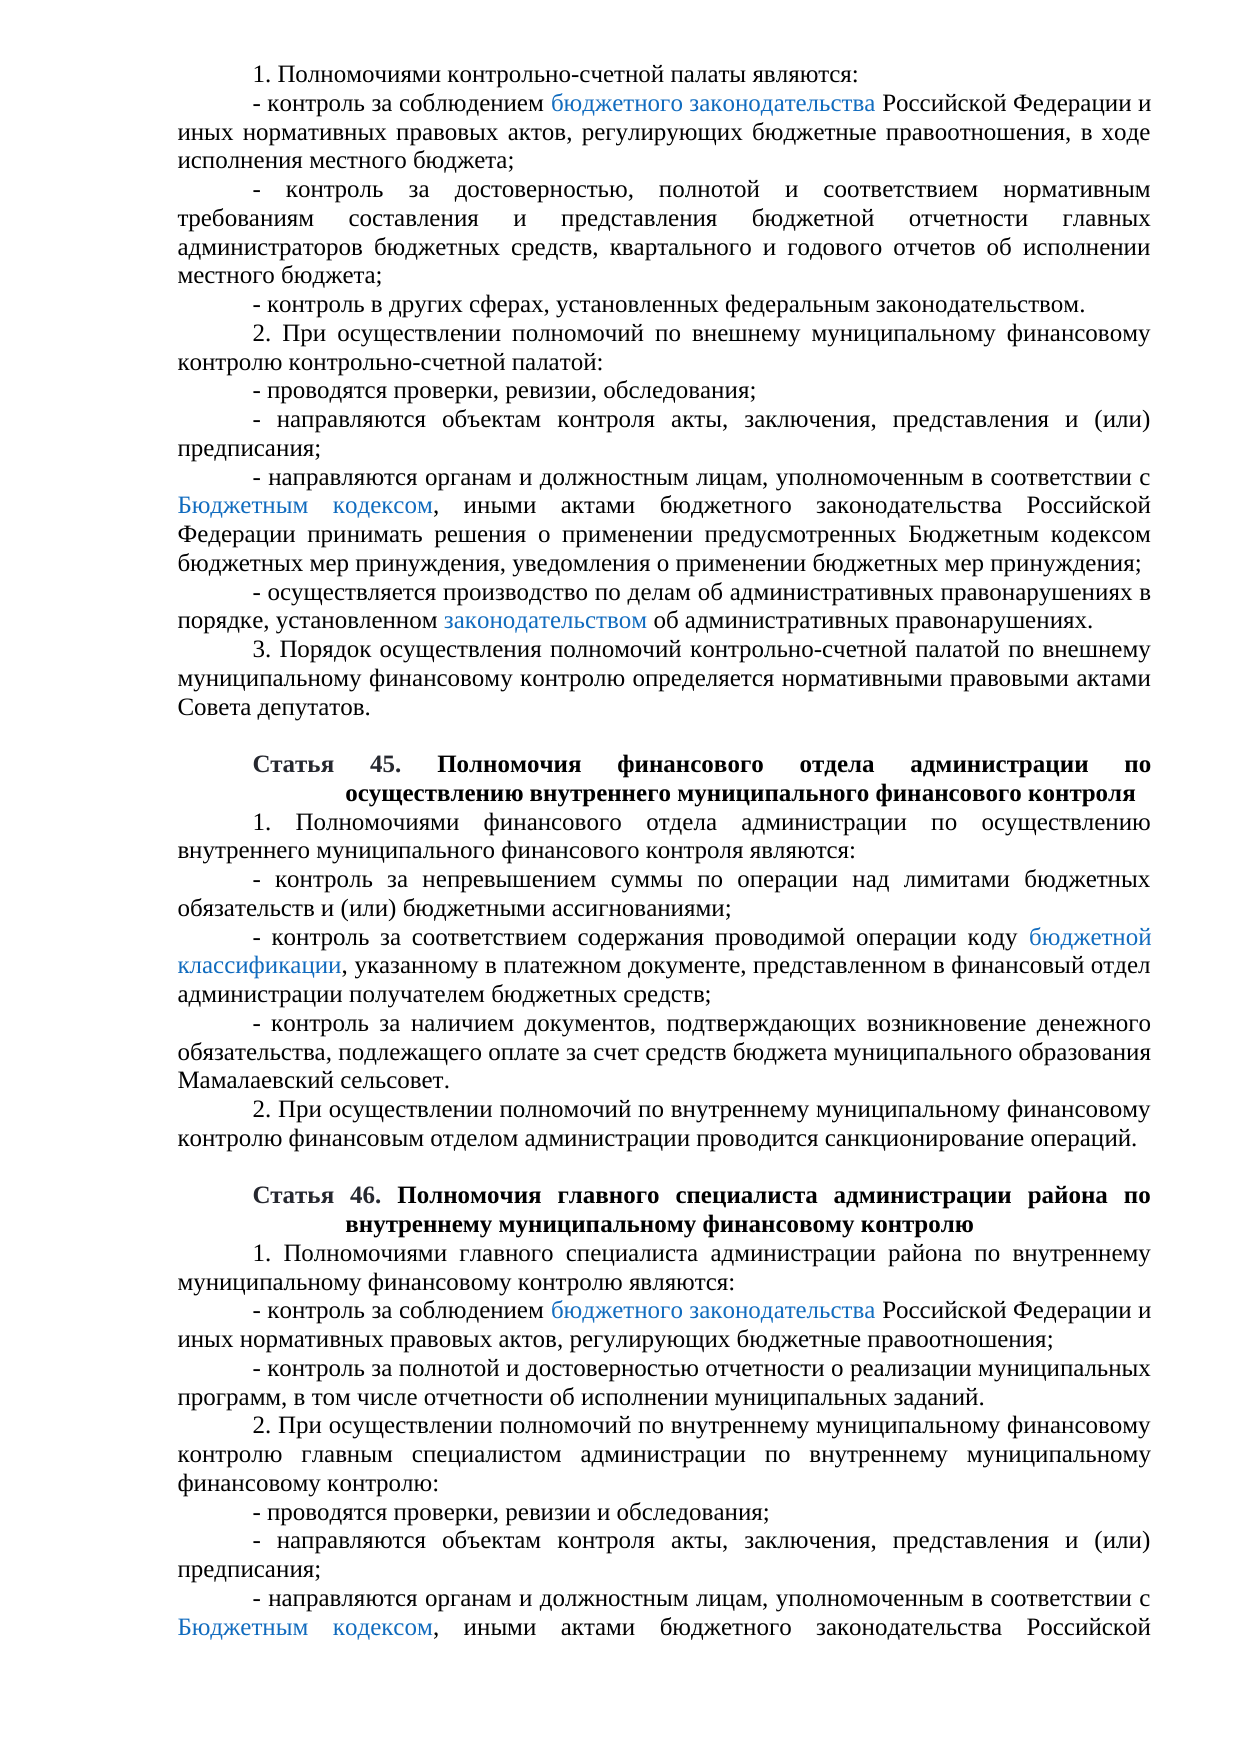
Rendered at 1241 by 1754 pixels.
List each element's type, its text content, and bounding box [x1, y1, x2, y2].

text - контроль за соблюдением бюджетного законодательства Российской Федерации и иных нормативных правовых актов, регулирующих бюджетные правоотношения, в ходе исполнения местного бюджета; [177, 88, 1152, 174]
text Статья 45. Полномочия финансового отдела администрации по осуществлению внутреннего муниципального финансового контроля [252, 749, 1152, 807]
text - проводятся проверки, ревизии, обследования; [177, 375, 1152, 404]
text - контроль за соответствием содержания проводимой операции коду бюджетной классификации, указанному в платежном документе, представленном в финансовый отдел администрации получателем бюджетных средств; [177, 922, 1152, 1008]
text - проводятся проверки, ревизии и обследования; [177, 1497, 1152, 1525]
text - контроль за наличием документов, подтверждающих возникновение денежного обязательства, подлежащего оплате за счет средств бюджета муниципального образования Мамалаевский сельсовет. [177, 1008, 1152, 1094]
text 3. Порядок осуществления полномочий контрольно-счетной палатой по внешнему муниципальному финансовому контролю определяется нормативными правовыми актами Совета депутатов. [177, 634, 1152, 720]
text - направляются объектам контроля акты, заключения, представления и (или) предписания; [177, 1525, 1152, 1583]
text - направляются объектам контроля акты, заключения, представления и (или) предписания; [177, 404, 1152, 462]
text 2. При осуществлении полномочий по внешнему муниципальному финансовому контролю контрольно-счетной палатой: [177, 318, 1152, 375]
text - осуществляется производство по делам об административных правонарушениях в порядке, установленном законодательством об административных правонарушениях. [177, 577, 1152, 634]
text - контроль за достоверностью, полнотой и соответствием нормативным требованиям составления и представления бюджетной отчетности главных администраторов бюджетных средств, квартального и годового отчетов об исполнении местного бюджета; [177, 174, 1152, 289]
text 1. Полномочиями главного специалиста администрации района по внутреннему муниципальному финансовому контролю являются: [177, 1238, 1152, 1295]
text - контроль за полнотой и достоверностью отчетности о реализации муниципальных программ, в том числе отчетности об исполнении муниципальных заданий. [177, 1353, 1152, 1410]
text - контроль за непревышением суммы по операции над лимитами бюджетных обязательств и (или) бюджетными ассигнованиями; [177, 864, 1152, 922]
text 1. Полномочиями контрольно-счетной палаты являются: [177, 59, 1152, 88]
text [177, 1583, 1152, 1640]
text 1. Полномочиями финансового отдела администрации по осуществлению внутреннего муниципального финансового контроля являются: [177, 807, 1152, 864]
text - контроль за соблюдением бюджетного законодательства Российской Федерации и иных нормативных правовых актов, регулирующих бюджетные правоотношения; [177, 1295, 1152, 1353]
text 2. При осуществлении полномочий по внутреннему муниципальному финансовому контролю главным специалистом администрации по внутреннему муниципальному финансовому контролю: [177, 1410, 1152, 1497]
text Статья 46. Полномочия главного специалиста администрации района по внутреннему муниципальному финансовому контролю [252, 1180, 1152, 1238]
text 2. При осуществлении полномочий по внутреннему муниципальному финансовому контролю финансовым отделом администрации проводится санкционирование операций. [177, 1094, 1152, 1152]
text - контроль в других сферах, установленных федеральным законодательством. [177, 289, 1152, 318]
